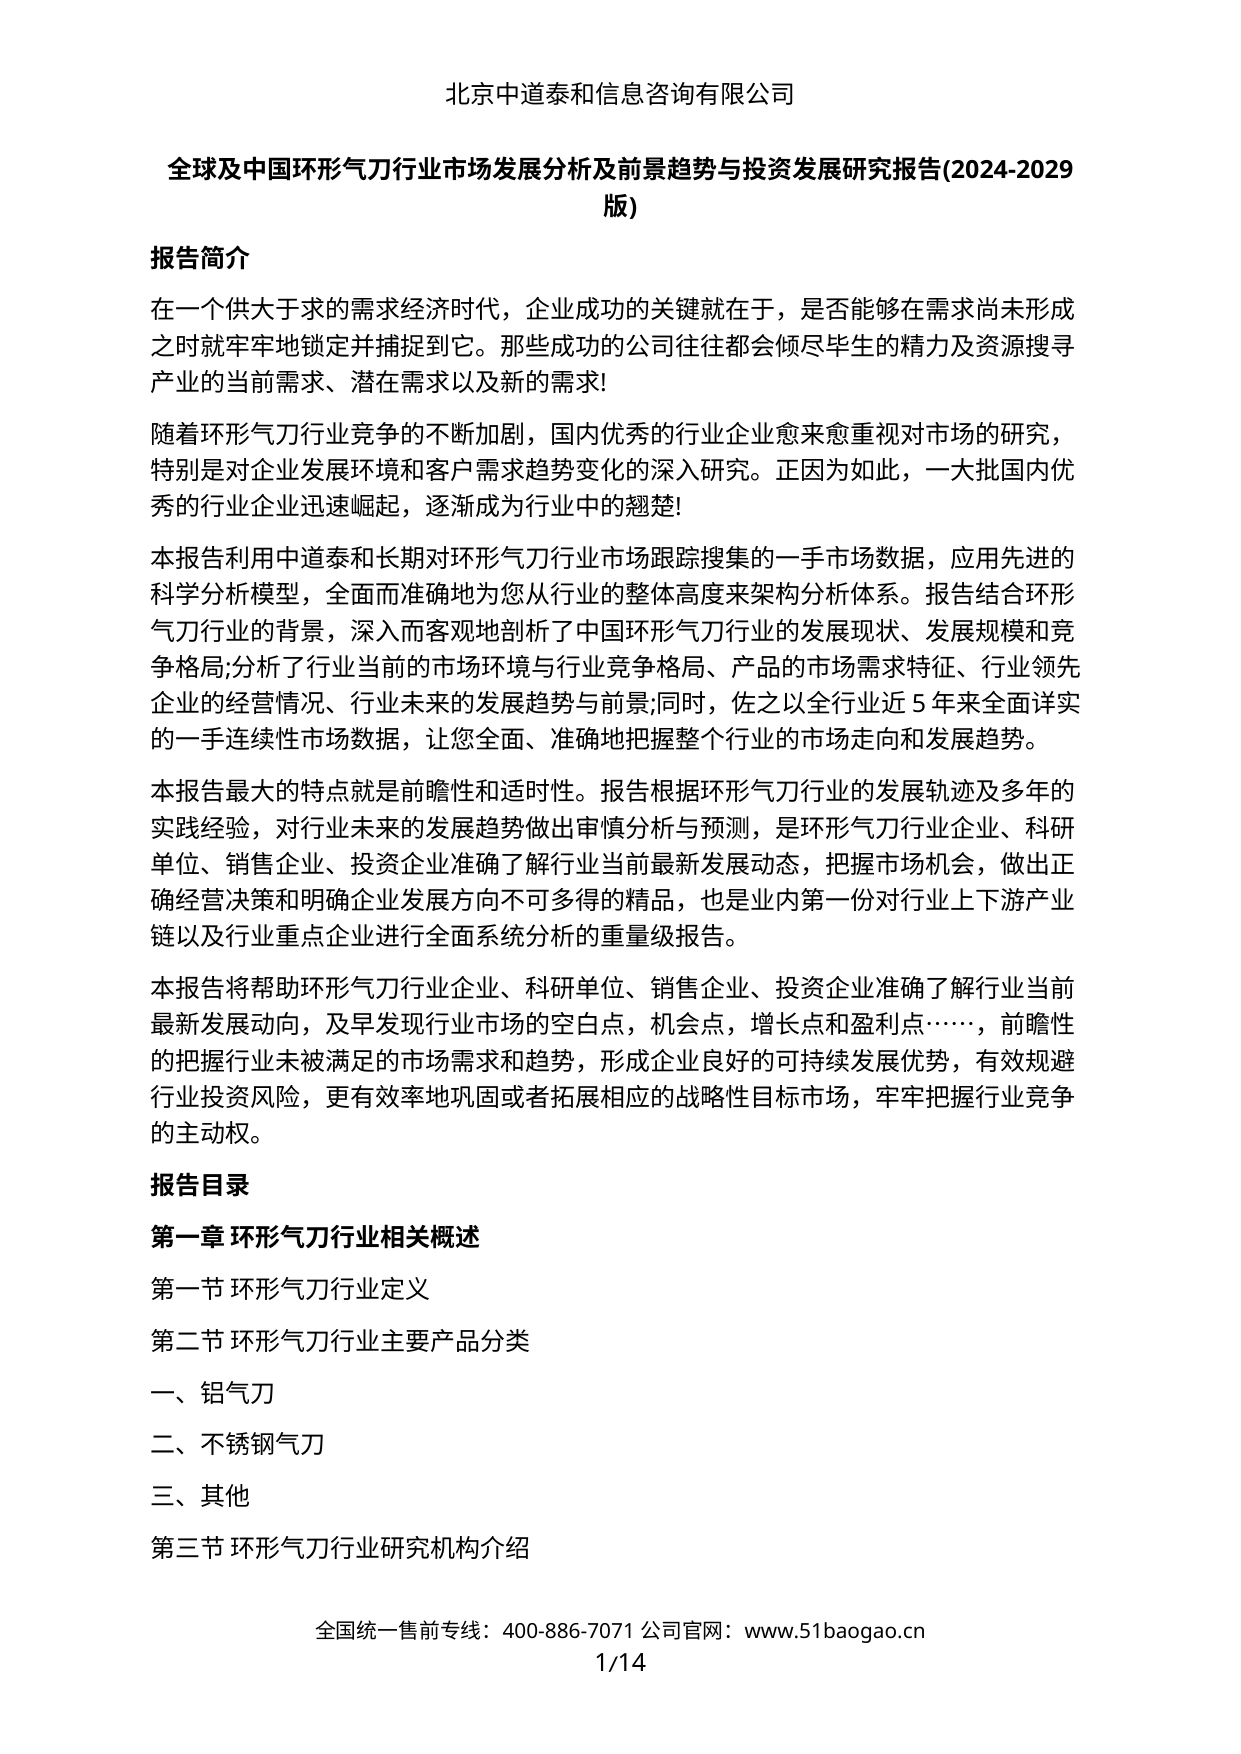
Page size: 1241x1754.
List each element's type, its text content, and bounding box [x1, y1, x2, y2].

text 三、其他 [150, 1477, 1090, 1513]
text 第二节 环形气刀行业主要产品分类 [150, 1321, 1090, 1357]
text 本报告利用中道泰和长期对环形气刀行业市场跟踪搜集的一手市场数据，应用先进的科学分析模型，全面而准确地为您从行业的整体高度来架构分析体系。报告结合环形气刀行业的背景，深入而客观地剖析了中国环形气刀行业的发展现状、发展规模和竞争格局;分析了行业当前的市场环境与行业竞争格局、产品的市场需求特征、行业领先企业的经营情况、行业未来的发展趋势与前景;同时，佐之以全行业近5年来全面详实的一手连续性市场数据，让您全面、准确地把握整个行业的市场走向和发展趋势。 [150, 539, 1090, 756]
text 第一节 环形气刀行业定义 [150, 1269, 1090, 1306]
text 随着环形气刀行业竞争的不断加剧，国内优秀的行业企业愈来愈重视对市场的研究，特别是对企业发展环境和客户需求趋势变化的深入研究。正因为如此，一大批国内优秀的行业企业迅速崛起，逐渐成为行业中的翘楚! [150, 414, 1090, 523]
text 二、不锈钢气刀 [150, 1425, 1090, 1461]
text 在一个供大于求的需求经济时代，企业成功的关键就在于，是否能够在需求尚未形成之时就牢牢地锁定并捕捉到它。那些成功的公司往往都会倾尽毕生的精力及资源搜寻产业的当前需求、潜在需求以及新的需求! [150, 290, 1090, 399]
text 本报告将帮助环形气刀行业企业、科研单位、销售企业、投资企业准确了解行业当前最新发展动向，及早发现行业市场的空白点，机会点，增长点和盈利点……，前瞻性的把握行业未被满足的市场需求和趋势，形成企业良好的可持续发展优势，有效规避行业投资风险，更有效率地巩固或者拓展相应的战略性目标市场，牢牢把握行业竞争的主动权。 [150, 969, 1090, 1150]
text 报告目录 [150, 1166, 1090, 1202]
text 第一章 环形气刀行业相关概述 [150, 1217, 1090, 1254]
text 全球及中国环形气刀行业市场发展分析及前景趋势与投资发展研究报告(2024-2029版) [150, 150, 1090, 222]
text 第三节 环形气刀行业研究机构介绍 [150, 1529, 1090, 1565]
text 报告简介 [150, 238, 1090, 274]
text 本报告最大的特点就是前瞻性和适时性。报告根据环形气刀行业的发展轨迹及多年的实践经验，对行业未来的发展趋势做出审慎分析与预测，是环形气刀行业企业、科研单位、销售企业、投资企业准确了解行业当前最新发展动态，把握市场机会，做出正确经营决策和明确企业发展方向不可多得的精品，也是业内第一份对行业上下游产业链以及行业重点企业进行全面系统分析的重量级报告。 [150, 772, 1090, 953]
text 一、铝气刀 [150, 1373, 1090, 1409]
